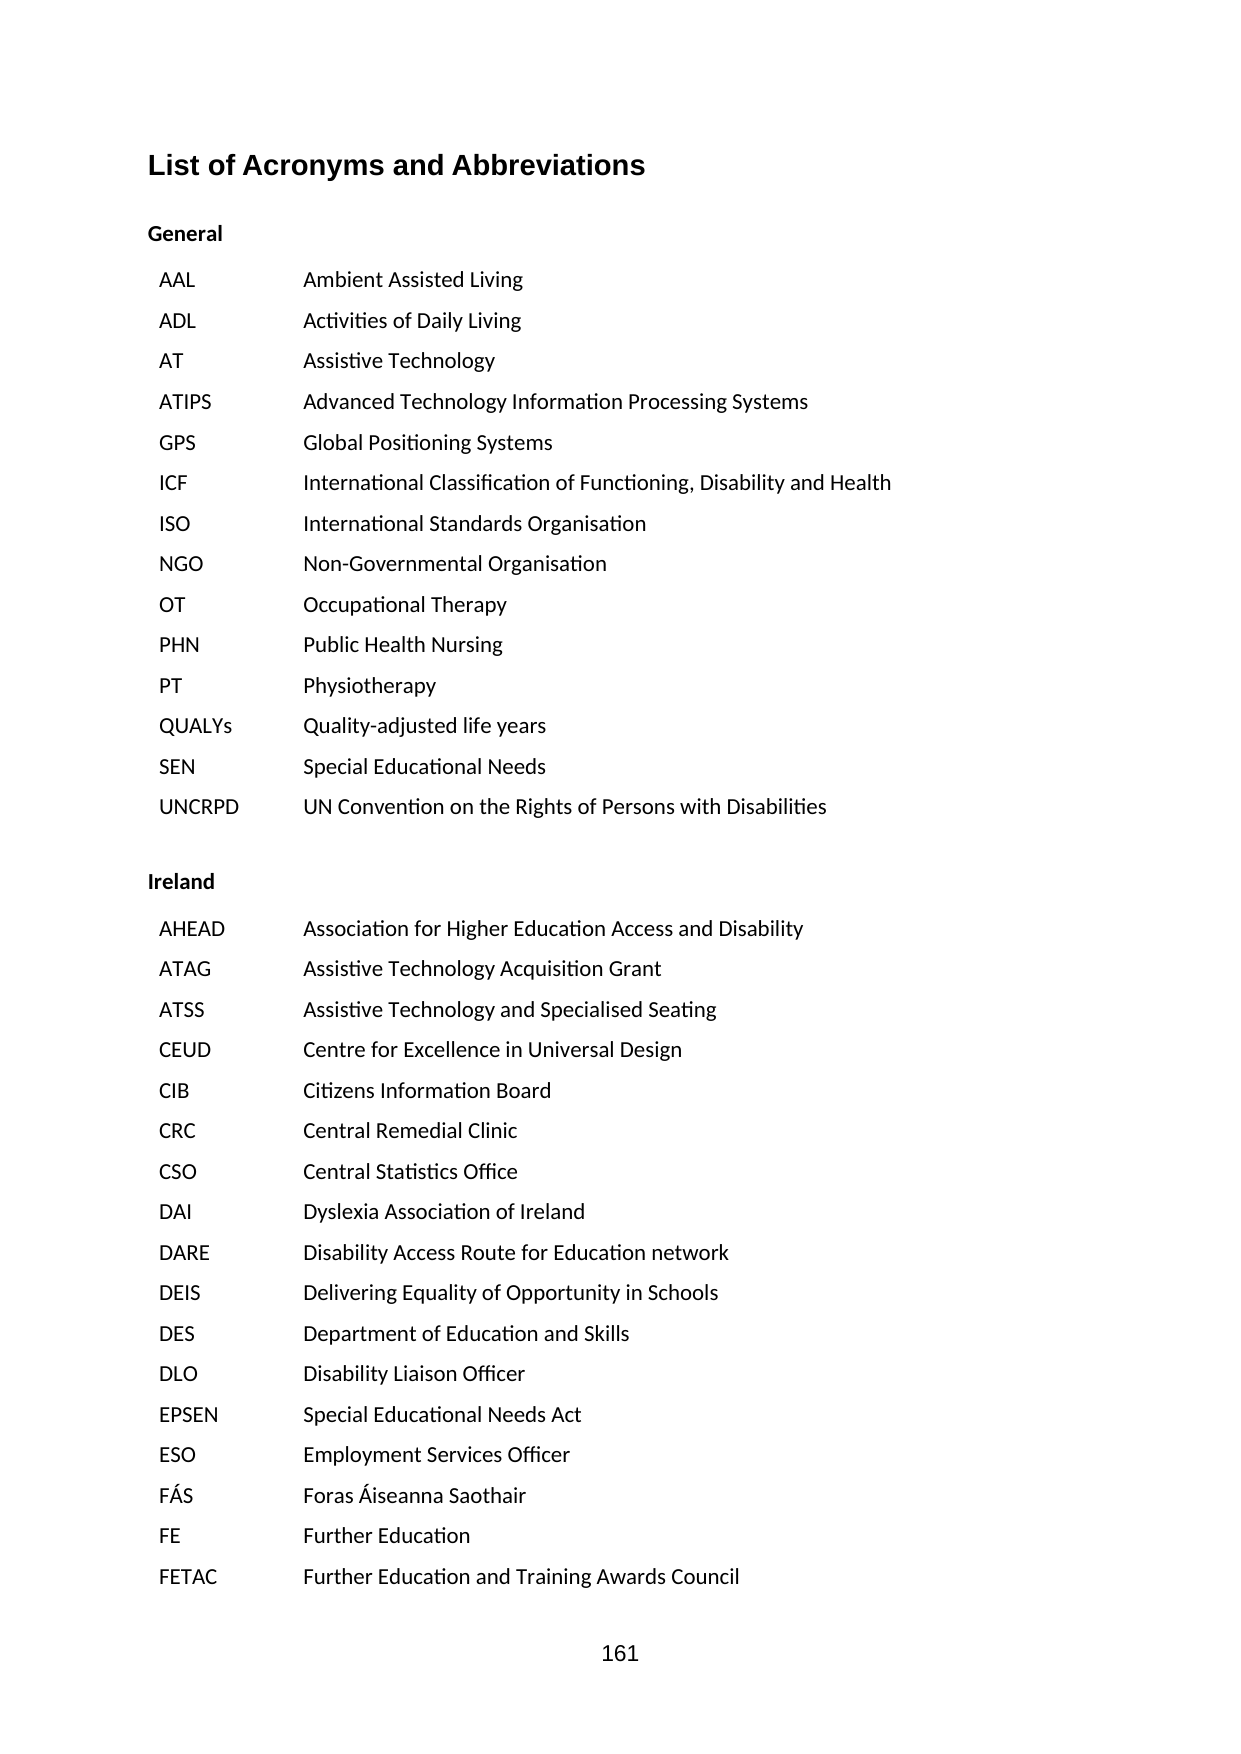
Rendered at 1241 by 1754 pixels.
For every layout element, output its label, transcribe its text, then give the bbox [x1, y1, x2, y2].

table_cell Employment Services Officer [292, 1434, 1115, 1475]
table_cell UN Convention on the Rights of Persons with Disabilities [292, 786, 1115, 827]
table_cell FÁS [148, 1475, 292, 1515]
table_cell ESO [148, 1434, 292, 1475]
table_header AAL [148, 259, 292, 300]
table_cell DEIS [148, 1272, 292, 1313]
table_cell ATIPS GPS ICF [148, 381, 292, 502]
table_cell CSO [148, 1151, 292, 1191]
table_cell Delivering Equality of Opportunity in Schools [292, 1272, 1115, 1313]
table_cell EPSEN [148, 1394, 292, 1434]
table_cell Advanced Technology Information Processing Systems Global Positioning Systems International Classification of Functioning, Disability and Health [292, 381, 1115, 502]
table_cell CEUD [148, 1029, 292, 1070]
table_cell DAI [148, 1191, 292, 1232]
table_cell Dyslexia Association of Ireland [292, 1191, 1115, 1232]
table_cell Quality-adjusted life years [292, 705, 1115, 746]
table_cell AT [148, 340, 292, 381]
table_cell ATSS [148, 989, 292, 1029]
table_cell Foras Áiseanna Saothair [292, 1475, 1115, 1515]
table_cell Special Educational Needs [292, 746, 1115, 786]
table_cell SEN [148, 746, 292, 786]
table_cell DLO [148, 1353, 292, 1394]
table_header Association for Higher Education Access and Disability [292, 908, 1115, 948]
table_cell FE FETAC [148, 1515, 292, 1596]
table_cell International Standards Organisation [292, 503, 1115, 543]
table_cell Citizens Information Board [292, 1070, 1115, 1110]
table_cell Department of Education and Skills [292, 1313, 1115, 1353]
table_cell Assistive Technology and Specialised Seating [292, 989, 1115, 1029]
table_cell ADL [148, 300, 292, 340]
table_cell Assistive Technology [292, 340, 1115, 381]
subtitle List of Acronyms and Abbreviations [148, 148, 1092, 181]
table_cell OT [148, 584, 292, 624]
table_cell Disability Liaison Officer [292, 1353, 1115, 1394]
table_cell Special Educational Needs Act [292, 1394, 1115, 1434]
table_cell UNCRPD [148, 786, 292, 827]
table_cell Central Statistics Office [292, 1151, 1115, 1191]
text Ireland [148, 867, 1092, 895]
table_cell CRC [148, 1110, 292, 1151]
table_cell DES [148, 1313, 292, 1353]
table_cell Disability Access Route for Education network [292, 1232, 1115, 1272]
table_cell Central Remedial Clinic [292, 1110, 1115, 1151]
table_header Ambient Assisted Living [292, 259, 1115, 300]
table_cell DARE [148, 1232, 292, 1272]
table_cell Public Health Nursing [292, 624, 1115, 664]
table_cell Activities of Daily Living [292, 300, 1115, 340]
table_cell Physiotherapy [292, 665, 1115, 705]
table_cell PT [148, 665, 292, 705]
table_cell Non-Governmental Organisation [292, 543, 1115, 583]
table_cell QUALYs [148, 705, 292, 746]
table_cell Assistive Technology Acquisition Grant [292, 948, 1115, 989]
table_cell Centre for Excellence in Universal Design [292, 1029, 1115, 1070]
table_cell ATAG [148, 948, 292, 989]
table_cell Further Education Further Education and Training Awards Council [292, 1515, 1115, 1596]
table_cell CIB [148, 1070, 292, 1110]
text General [148, 219, 1092, 247]
table_cell Occupational Therapy [292, 584, 1115, 624]
table_cell ISO [148, 503, 292, 543]
table_cell PHN [148, 624, 292, 664]
table_header AHEAD [148, 908, 292, 948]
table_cell NGO [148, 543, 292, 583]
